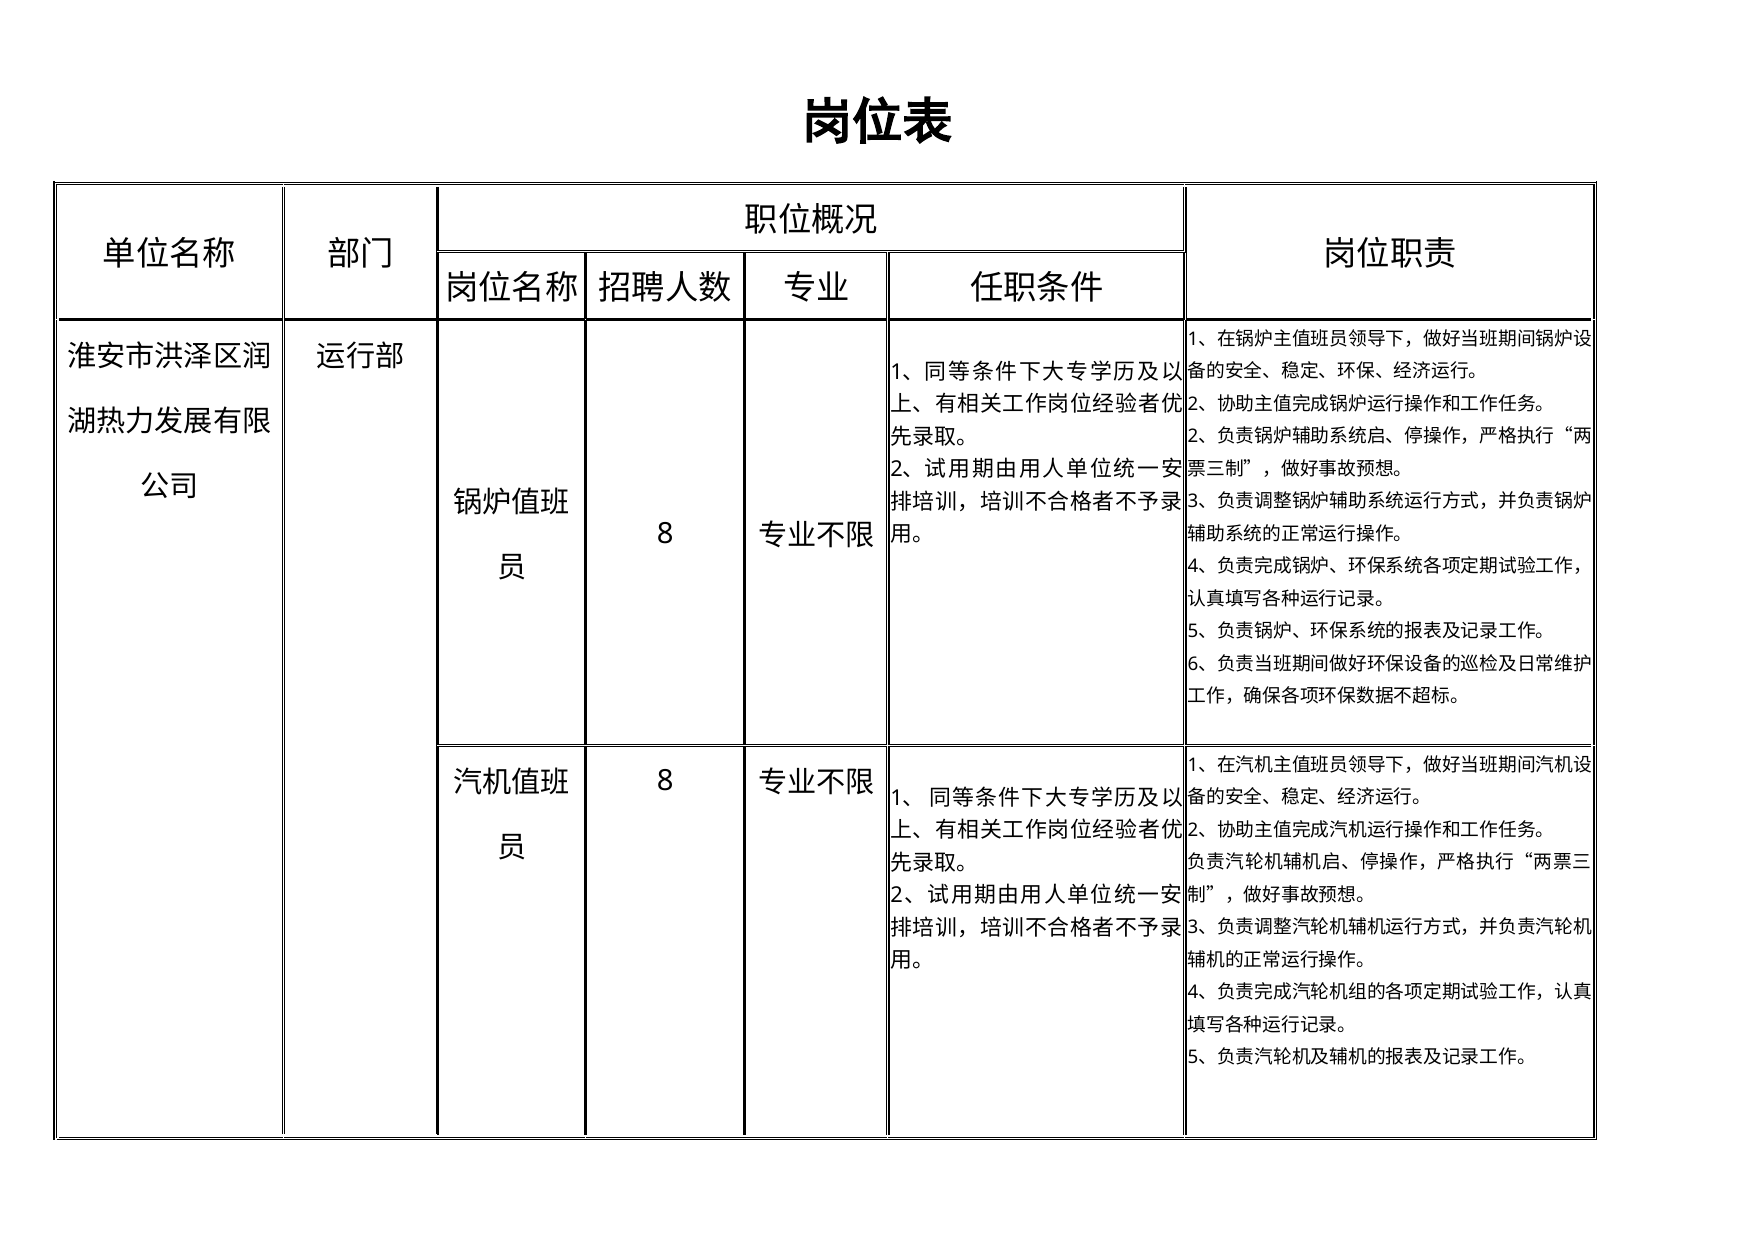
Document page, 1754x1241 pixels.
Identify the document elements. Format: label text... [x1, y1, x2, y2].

table_cell 8 [585, 747, 744, 1137]
table_header 岗位职责 [1185, 185, 1593, 318]
table_cell 8 [587, 321, 743, 743]
table_cell 1、在锅炉主值班员领导下，做好当班期间锅炉设备的安全、稳定、环保、经济运行。 2、协助主值完成锅炉运行操作和工作任务。 2、负责锅炉辅助系统启、停操作，严格执行“两票三制”，做好事故预想。 3、负责调整锅炉辅助系统运行方式，并负责锅炉辅助系统的正常运行操作。 4、负责完成锅炉、环保系统各项定期试验工作，认真填写各种运行记录。 5、负责锅炉、环保系统的报表及记录工作。 6、负责当班期间做好环保设备的巡检及日常维护工作，确保各项环保数据不超标。 [1187, 318, 1595, 743]
table_cell 招聘人数 [587, 253, 743, 318]
table_cell 淮安市洪泽区润湖热力发展有限公司 [55, 318, 283, 1137]
table_cell 专业 [746, 253, 886, 318]
table_cell 1、在汽机主值班员领导下，做好当班期间汽机设备的安全、稳定、经济运行。 2、协助主值完成汽机运行操作和工作任务。 负责汽轮机辅机启、停操作，严格执行“两票三制”，做好事故预想。 3、负责调整汽轮机辅机运行方式，并负责汽轮机辅机的正常运行操作。 4、负责完成汽轮机组的各项定期试验工作，认真填写各种运行记录。 5、负责汽轮机及辅机的报表及记录工作。 [1185, 744, 1594, 1137]
table_header 职位概况 [437, 183, 1185, 249]
table_cell 专业不限 [744, 744, 888, 1137]
table_cell 锅炉值班员 [439, 321, 584, 743]
table_header 单位名称 [57, 185, 283, 318]
table_cell 运行部 [284, 321, 437, 1137]
table_header 部门 [284, 185, 437, 318]
table_cell 专业不限 [746, 321, 886, 743]
text 岗位表 [75, 84, 1679, 149]
table_cell 任职条件 [890, 253, 1183, 318]
table_cell 汽机值班员 [437, 747, 585, 1137]
table_cell 同等条件下大专学历及以上、有相关工作岗位经验者优先录取。 试用期由用人单位统一安排培训，培训不合格者不予录用。 [890, 321, 1183, 743]
table_cell 岗位名称 [439, 253, 584, 318]
table_cell 同等条件下大专学历及以上、有相关工作岗位经验者优先录取。 2、试用期由用人单位统一安排培训，培训不合格者不予录用。 [888, 744, 1185, 1137]
